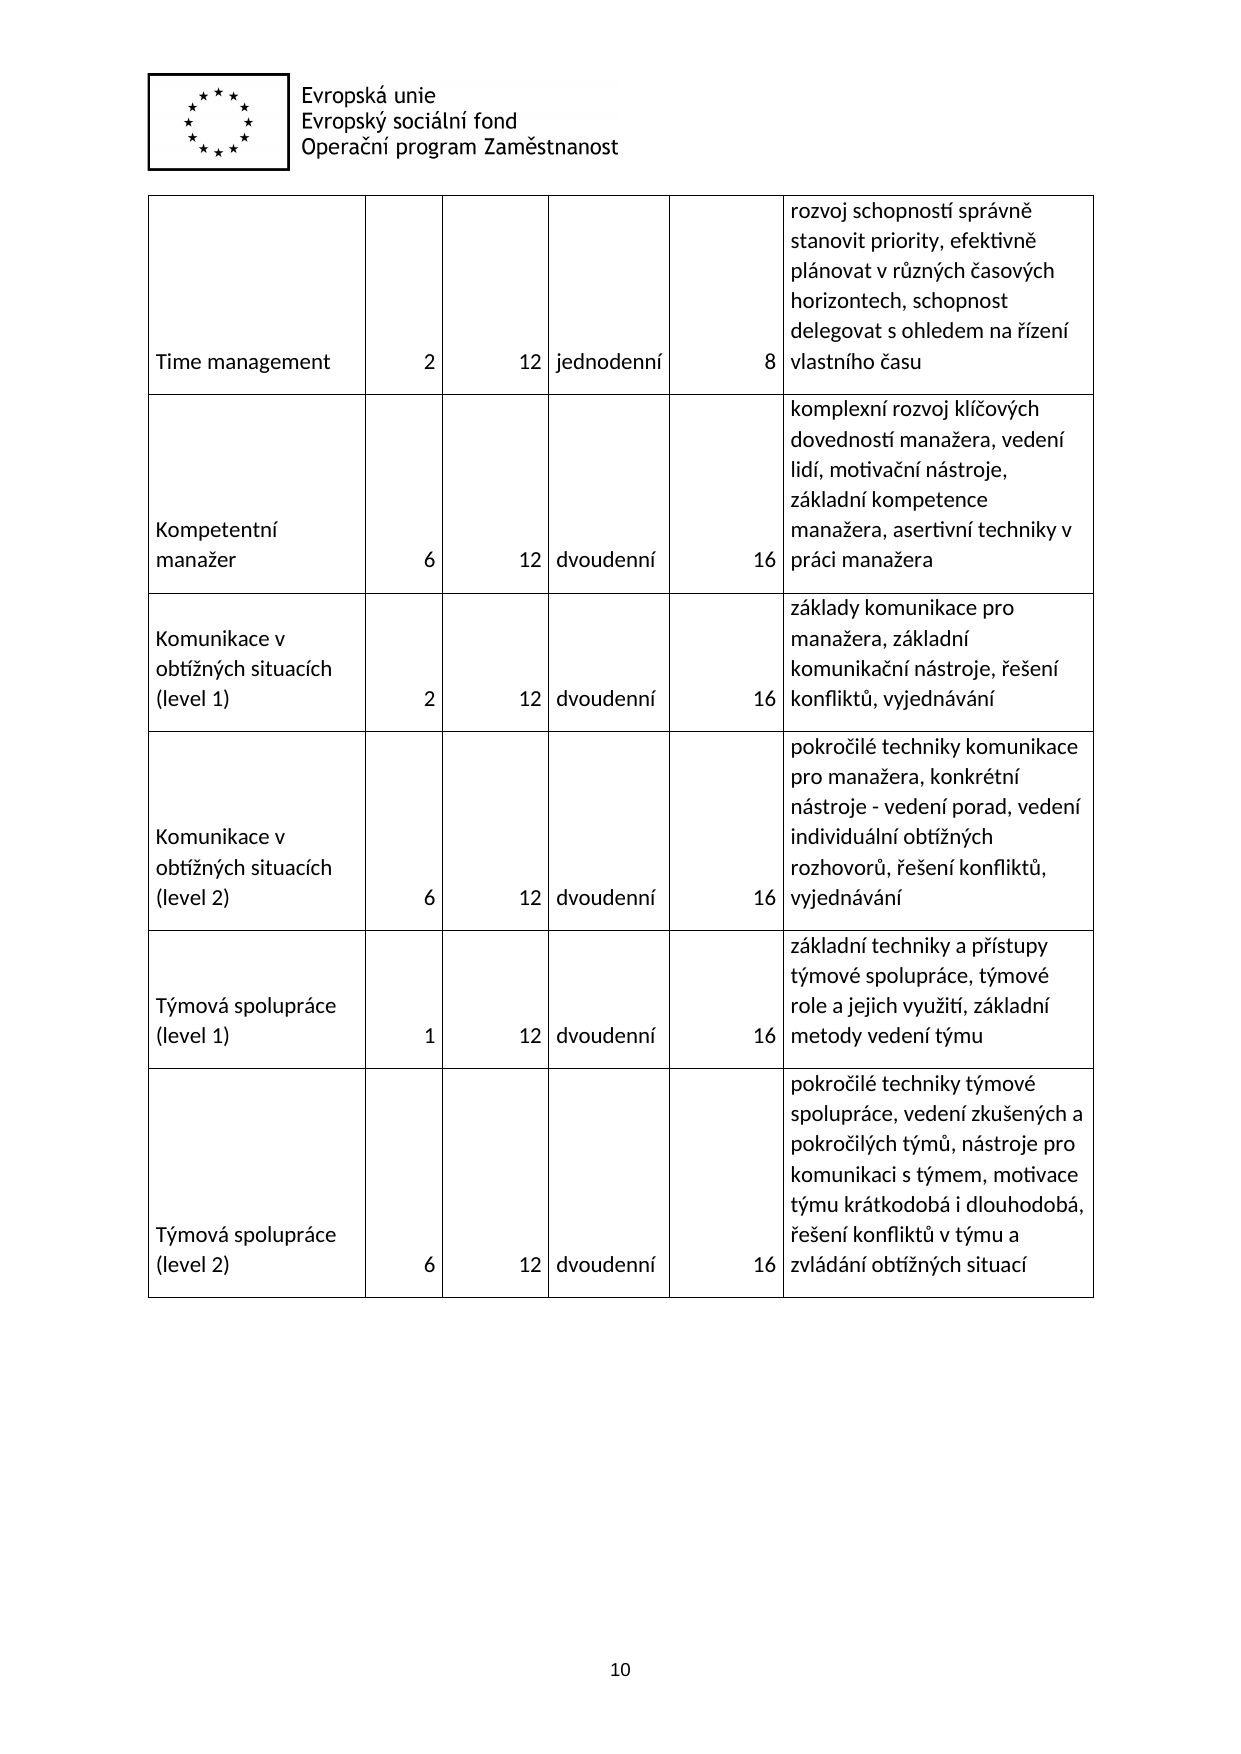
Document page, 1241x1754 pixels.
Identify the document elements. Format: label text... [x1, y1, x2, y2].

table_cell dvoudenní [549, 931, 669, 1068]
table_cell 6 [366, 395, 442, 592]
table_cell dvoudenní [549, 594, 669, 731]
table_cell 12 [443, 395, 548, 592]
table_cell dvoudenní [549, 395, 669, 592]
table_cell 8 [670, 196, 783, 393]
table_cell 16 [670, 594, 783, 731]
table_cell základy komunikace pro manažera, základní komunikační nástroje, řešení konfliktů, vyjednávání [784, 594, 1093, 731]
table_cell Time management [149, 196, 365, 393]
table_cell Týmová spolupráce (level 2) [149, 1069, 365, 1297]
table_cell Komunikace v obtížných situacích (level 2) [149, 732, 365, 930]
table_cell základní techniky a přístupy týmové spolupráce, týmové role a jejich využití, základní metody vedení týmu [784, 931, 1093, 1068]
table_cell komplexní rozvoj klíčových dovedností manažera, vedení lidí, motivační nástroje, základní kompetence manažera, asertivní techniky v práci manažera [784, 395, 1093, 592]
table_cell 16 [670, 732, 783, 930]
picture [147, 73, 618, 171]
table_cell Týmová spolupráce (level 1) [149, 931, 365, 1068]
table_cell 12 [443, 594, 548, 731]
table_cell 6 [366, 732, 442, 930]
table_cell 2 [366, 196, 442, 393]
table_cell 1 [366, 931, 442, 1068]
table_cell dvoudenní [549, 1069, 669, 1297]
table_cell 12 [443, 931, 548, 1068]
table_cell 12 [443, 732, 548, 930]
table_cell Komunikace v obtížných situacích (level 1) [149, 594, 365, 731]
table_cell Kompetentní manažer [149, 395, 365, 592]
table_cell 12 [443, 196, 548, 393]
table_cell 12 [443, 1069, 548, 1297]
table_cell 6 [366, 1069, 442, 1297]
table_cell pokročilé techniky týmové spolupráce, vedení zkušených a pokročilých týmů, nástroje pro komunikaci s týmem, motivace týmu krátkodobá i dlouhodobá, řešení konfliktů v týmu a zvládání obtížných situací [784, 1069, 1093, 1297]
table_cell pokročilé techniky komunikace pro manažera, konkrétní nástroje - vedení porad, vedení individuální obtížných rozhovorů, řešení konfliktů, vyjednávání [784, 732, 1093, 930]
table_cell 16 [670, 1069, 783, 1297]
table_cell rozvoj schopností správně stanovit priority, efektivně plánovat v různých časových horizontech, schopnost delegovat s ohledem na řízení vlastního času [784, 196, 1093, 393]
table_cell jednodenní [549, 196, 669, 393]
table_cell 16 [670, 931, 783, 1068]
table_cell dvoudenní [549, 732, 669, 930]
table_cell 16 [670, 395, 783, 592]
table_cell 2 [366, 594, 442, 731]
